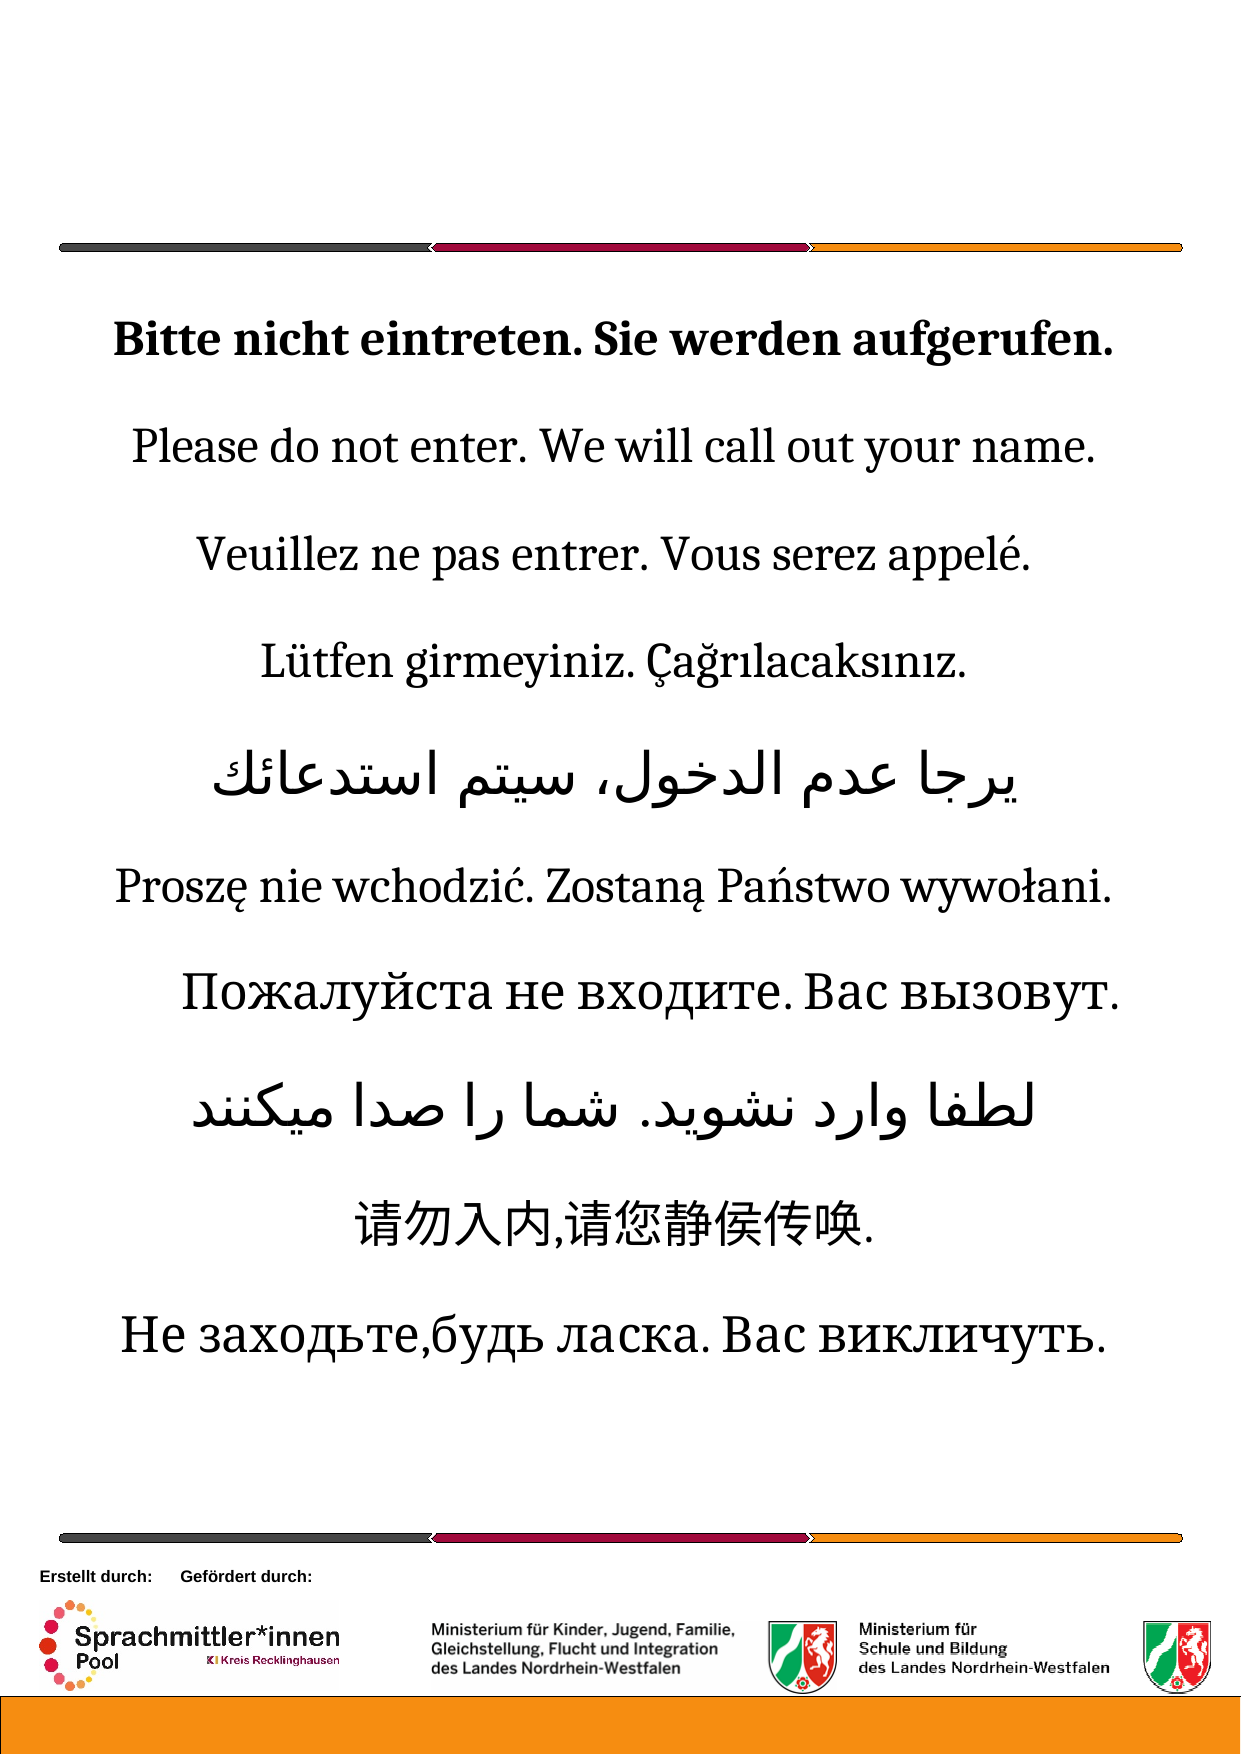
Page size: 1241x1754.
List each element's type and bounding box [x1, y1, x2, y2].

picture [39, 1600, 339, 1691]
picture [859, 1621, 1211, 1694]
picture [431, 1621, 837, 1694]
